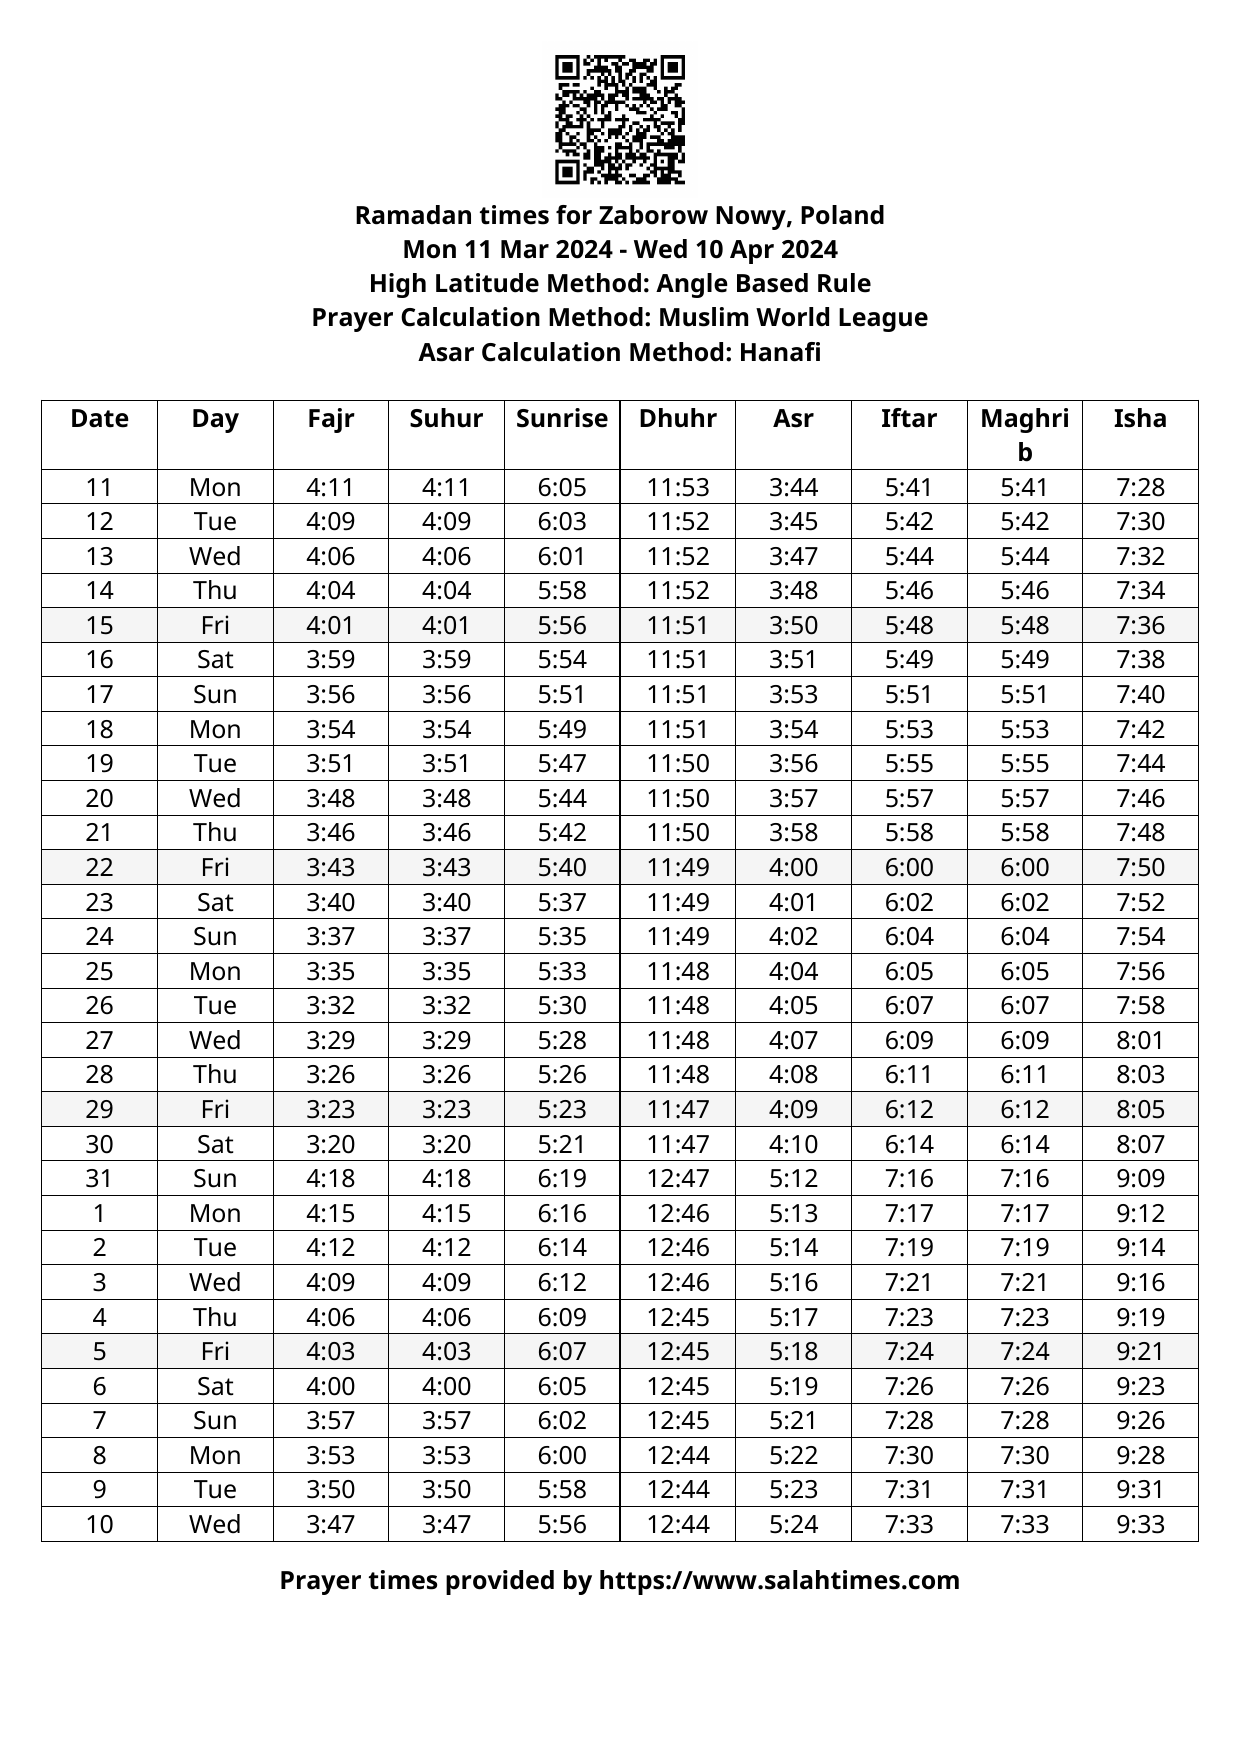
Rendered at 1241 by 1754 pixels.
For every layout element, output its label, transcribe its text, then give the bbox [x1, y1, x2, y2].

table_cell 4:09 [389, 1265, 504, 1299]
table_cell 3:32 [274, 989, 388, 1022]
table_cell 4:01 [736, 885, 851, 918]
table_cell Wed [158, 539, 273, 572]
table_cell 11:49 [621, 919, 735, 953]
table_cell 3:48 [389, 781, 504, 814]
table_cell 3:26 [274, 1058, 388, 1091]
table_cell 2 [42, 1231, 157, 1264]
table_cell 14 [42, 574, 157, 607]
table_cell 7:50 [1083, 850, 1198, 884]
table_header Date [42, 401, 157, 469]
table_cell 3:58 [736, 816, 851, 849]
table_cell 3:47 [736, 539, 851, 572]
table_cell Tue [158, 504, 273, 538]
table_cell 13 [42, 539, 157, 572]
table_cell 7:16 [968, 1161, 1082, 1195]
table_header Fajr [274, 401, 388, 469]
table_cell 5:53 [852, 712, 967, 745]
table_cell 5:54 [505, 643, 619, 676]
table_cell Thu [158, 574, 273, 607]
table_cell 6:14 [505, 1231, 619, 1264]
table_cell 6:09 [852, 1023, 967, 1057]
table_cell 7 [42, 1404, 157, 1437]
table_cell 9 [42, 1473, 157, 1506]
table_cell 12:46 [621, 1231, 735, 1264]
table_cell 12:46 [621, 1196, 735, 1229]
table_cell 7:23 [968, 1300, 1082, 1333]
table_cell Wed [158, 1507, 273, 1541]
table_cell 5:58 [968, 816, 1082, 849]
table_cell 3:51 [736, 643, 851, 676]
table_cell 7:30 [1083, 504, 1198, 538]
table_cell 3:47 [389, 1507, 504, 1541]
text Ramadan times for Zaborow Nowy, Poland [42, 198, 1198, 232]
table_cell 5:42 [968, 504, 1082, 538]
table_cell 11:51 [621, 608, 735, 642]
table_cell 3:23 [274, 1092, 388, 1126]
table_cell 5:33 [505, 954, 619, 987]
table_cell 12:44 [621, 1473, 735, 1506]
table_cell 9:21 [1083, 1334, 1198, 1368]
table_cell 7:33 [852, 1507, 967, 1541]
table_cell 9:19 [1083, 1300, 1198, 1333]
text Prayer times provided by https://www.salahtimes.com [42, 1563, 1198, 1597]
table_cell 10 [42, 1507, 157, 1541]
table_cell 3:54 [389, 712, 504, 745]
table_cell 7:26 [852, 1369, 967, 1402]
table_cell 11:48 [621, 989, 735, 1022]
table_cell 9:23 [1083, 1369, 1198, 1402]
table_cell 5:42 [505, 816, 619, 849]
table_cell 6:05 [852, 954, 967, 987]
table_cell 16 [42, 643, 157, 676]
table_cell 9:14 [1083, 1231, 1198, 1264]
table_cell 27 [42, 1023, 157, 1057]
table_cell 4:07 [736, 1023, 851, 1057]
table_cell Fri [158, 850, 273, 884]
table_header Asr [736, 401, 851, 469]
table_cell 3:59 [389, 643, 504, 676]
table_cell 4:03 [274, 1334, 388, 1368]
table_cell 4:09 [389, 504, 504, 538]
table_cell 6:05 [968, 954, 1082, 987]
table_cell 8 [42, 1438, 157, 1472]
table_cell 5:21 [505, 1127, 619, 1160]
table_cell Sat [158, 885, 273, 918]
table_cell 15 [42, 608, 157, 642]
table_cell 4 [42, 1300, 157, 1333]
table_cell 9:12 [1083, 1196, 1198, 1229]
table_cell 7:19 [968, 1231, 1082, 1264]
table_cell 6:04 [852, 919, 967, 953]
table_cell 31 [42, 1161, 157, 1195]
table_cell 3:57 [389, 1404, 504, 1437]
table_cell 11:47 [621, 1092, 735, 1126]
table_cell 5:55 [968, 746, 1082, 780]
table_cell 3:43 [389, 850, 504, 884]
table_cell 7:46 [1083, 781, 1198, 814]
table_cell Mon [158, 712, 273, 745]
table_cell 7:42 [1083, 712, 1198, 745]
table_cell 6:11 [852, 1058, 967, 1091]
table_cell 12:44 [621, 1507, 735, 1541]
table_cell 4:11 [274, 470, 388, 503]
table_cell 5:23 [736, 1473, 851, 1506]
table_cell 3:53 [274, 1438, 388, 1472]
text Mon 11 Mar 2024 - Wed 10 Apr 2024 [42, 232, 1198, 266]
table_cell 5:26 [505, 1058, 619, 1091]
table_cell 4:00 [389, 1369, 504, 1402]
table_cell 5:57 [852, 781, 967, 814]
text High Latitude Method: Angle Based Rule [42, 266, 1198, 300]
table_cell Sat [158, 643, 273, 676]
table_cell 5:21 [736, 1404, 851, 1437]
table_cell 11:50 [621, 816, 735, 849]
table_cell Thu [158, 1058, 273, 1091]
table_cell 3:29 [389, 1023, 504, 1057]
table_cell 7:17 [968, 1196, 1082, 1229]
table_cell 12:44 [621, 1438, 735, 1472]
table_cell 3:37 [389, 919, 504, 953]
table_cell 5:19 [736, 1369, 851, 1402]
table_cell Fri [158, 1334, 273, 1368]
table_cell 7:34 [1083, 574, 1198, 607]
table_cell 11:50 [621, 781, 735, 814]
table_cell 6:12 [968, 1092, 1082, 1126]
table_cell 3:48 [736, 574, 851, 607]
table_cell 6:07 [505, 1334, 619, 1368]
table_cell 7:31 [968, 1473, 1082, 1506]
table_cell 4:01 [389, 608, 504, 642]
table_cell 11:47 [621, 1127, 735, 1160]
table_cell 4:05 [736, 989, 851, 1022]
table_cell 4:10 [736, 1127, 851, 1160]
table_cell 7:21 [852, 1265, 967, 1299]
table_cell 7:26 [968, 1369, 1082, 1402]
table_cell 6:02 [505, 1404, 619, 1437]
table_cell 7:56 [1083, 954, 1198, 987]
table_cell 4:06 [274, 1300, 388, 1333]
table_cell 6:00 [505, 1438, 619, 1472]
table_cell 5:22 [736, 1438, 851, 1472]
table_cell 24 [42, 919, 157, 953]
table_cell 6:11 [968, 1058, 1082, 1091]
table_cell 7:58 [1083, 989, 1198, 1022]
table_header Day [158, 401, 273, 469]
table_cell 7:44 [1083, 746, 1198, 780]
table_cell 5:55 [852, 746, 967, 780]
table_cell 6:14 [852, 1127, 967, 1160]
table_cell 4:04 [389, 574, 504, 607]
table_cell 5:41 [852, 470, 967, 503]
table_cell 5:49 [968, 643, 1082, 676]
table_cell 5:48 [852, 608, 967, 642]
text Prayer Calculation Method: Muslim World League [42, 300, 1198, 334]
table_cell 8:05 [1083, 1092, 1198, 1126]
table_cell 3:53 [389, 1438, 504, 1472]
table_cell 7:52 [1083, 885, 1198, 918]
table_cell 5:46 [852, 574, 967, 607]
table_cell 12:47 [621, 1161, 735, 1195]
table_cell 3:20 [389, 1127, 504, 1160]
table_cell 11:52 [621, 504, 735, 538]
table_cell 6:14 [968, 1127, 1082, 1160]
table_cell 4:12 [274, 1231, 388, 1264]
table_cell 11:49 [621, 850, 735, 884]
table_cell 5:24 [736, 1507, 851, 1541]
table_cell Tue [158, 746, 273, 780]
table_cell 12 [42, 504, 157, 538]
table_cell Tue [158, 1231, 273, 1264]
table_cell 5:51 [968, 677, 1082, 711]
table_cell 12:45 [621, 1369, 735, 1402]
table_cell Tue [158, 989, 273, 1022]
table_cell 5:46 [968, 574, 1082, 607]
table_cell 3:56 [274, 677, 388, 711]
table_cell 3:50 [736, 608, 851, 642]
table_cell 4:04 [736, 954, 851, 987]
table_cell 3:43 [274, 850, 388, 884]
table_cell Sun [158, 677, 273, 711]
table_cell 5:12 [736, 1161, 851, 1195]
table_cell 5:44 [852, 539, 967, 572]
table_cell 7:28 [968, 1404, 1082, 1437]
table_cell 11:48 [621, 954, 735, 987]
table_cell 5:23 [505, 1092, 619, 1126]
table_cell 6:19 [505, 1161, 619, 1195]
table_cell 4:00 [736, 850, 851, 884]
table_cell 6:00 [968, 850, 1082, 884]
table_header Maghrib [968, 401, 1082, 469]
table_cell 4:00 [274, 1369, 388, 1402]
table_cell 3:57 [736, 781, 851, 814]
table_cell 6:05 [505, 1369, 619, 1402]
table_cell 5:58 [505, 1473, 619, 1506]
table_cell 8:01 [1083, 1023, 1198, 1057]
table_cell 5:47 [505, 746, 619, 780]
table_cell 7:23 [852, 1300, 967, 1333]
table_cell Mon [158, 1438, 273, 1472]
table_cell 3:46 [389, 816, 504, 849]
table_cell 25 [42, 954, 157, 987]
table_cell 3:26 [389, 1058, 504, 1091]
table_cell 4:06 [274, 539, 388, 572]
table_cell 4:18 [274, 1161, 388, 1195]
table_cell 5:17 [736, 1300, 851, 1333]
table_cell 5:37 [505, 885, 619, 918]
table_cell 11:53 [621, 470, 735, 503]
table_cell 8:07 [1083, 1127, 1198, 1160]
table_cell 3:54 [736, 712, 851, 745]
table_cell 7:16 [852, 1161, 967, 1195]
table_cell 5:56 [505, 1507, 619, 1541]
table_cell 7:19 [852, 1231, 967, 1264]
table_cell 7:30 [852, 1438, 967, 1472]
table_cell 1 [42, 1196, 157, 1229]
table_cell 3:45 [736, 504, 851, 538]
table_cell 6:00 [852, 850, 967, 884]
table_cell 18 [42, 712, 157, 745]
table_cell 29 [42, 1092, 157, 1126]
table_cell 23 [42, 885, 157, 918]
table_cell 4:06 [389, 539, 504, 572]
table_cell 5:49 [505, 712, 619, 745]
table_cell 7:24 [968, 1334, 1082, 1368]
table_cell 3:51 [274, 746, 388, 780]
table_cell 3:37 [274, 919, 388, 953]
table_cell 9:09 [1083, 1161, 1198, 1195]
table_cell Mon [158, 1196, 273, 1229]
table_cell 6:09 [505, 1300, 619, 1333]
table_cell 11:51 [621, 643, 735, 676]
table_cell 6:09 [968, 1023, 1082, 1057]
table_cell 6:12 [505, 1265, 619, 1299]
table_cell 5:58 [852, 816, 967, 849]
table_cell 5:18 [736, 1334, 851, 1368]
table_cell Wed [158, 1265, 273, 1299]
table_cell 5:51 [852, 677, 967, 711]
table_cell 3:56 [736, 746, 851, 780]
table_cell 3:53 [736, 677, 851, 711]
table_cell 20 [42, 781, 157, 814]
table_cell 4:06 [389, 1300, 504, 1333]
table_cell 5:53 [968, 712, 1082, 745]
table_cell 6:16 [505, 1196, 619, 1229]
table_cell 3:40 [274, 885, 388, 918]
table_cell 30 [42, 1127, 157, 1160]
table_cell 4:08 [736, 1058, 851, 1091]
table_cell 4:09 [274, 504, 388, 538]
table_cell 11:50 [621, 746, 735, 780]
table_cell 6:04 [968, 919, 1082, 953]
table_header Iftar [852, 401, 967, 469]
table_cell 11:48 [621, 1058, 735, 1091]
table_cell 12:46 [621, 1265, 735, 1299]
table_cell Mon [158, 954, 273, 987]
table_cell 19 [42, 746, 157, 780]
table_cell 5:51 [505, 677, 619, 711]
table_cell 7:40 [1083, 677, 1198, 711]
table_cell 22 [42, 850, 157, 884]
table_cell 5:56 [505, 608, 619, 642]
table_cell 7:21 [968, 1265, 1082, 1299]
table_cell 11 [42, 470, 157, 503]
table_cell 4:04 [274, 574, 388, 607]
table_header Sunrise [505, 401, 619, 469]
table_cell 11:49 [621, 885, 735, 918]
table_cell 5:40 [505, 850, 619, 884]
table_cell 4:18 [389, 1161, 504, 1195]
table_cell 9:28 [1083, 1438, 1198, 1472]
table_cell 3:35 [274, 954, 388, 987]
table_cell 7:36 [1083, 608, 1198, 642]
table_cell 5:57 [968, 781, 1082, 814]
table_cell 5:48 [968, 608, 1082, 642]
table_cell 4:03 [389, 1334, 504, 1368]
table_cell 9:31 [1083, 1473, 1198, 1506]
table_cell 7:24 [852, 1334, 967, 1368]
table_cell 4:09 [274, 1265, 388, 1299]
table_cell 5:14 [736, 1231, 851, 1264]
table_cell 3:40 [389, 885, 504, 918]
table_cell 5:13 [736, 1196, 851, 1229]
table_cell 12:45 [621, 1300, 735, 1333]
table_cell 6:03 [505, 504, 619, 538]
table_cell 9:16 [1083, 1265, 1198, 1299]
table_cell 4:09 [736, 1092, 851, 1126]
table_cell 3:50 [274, 1473, 388, 1506]
table_cell 7:17 [852, 1196, 967, 1229]
table_cell 5:44 [968, 539, 1082, 572]
table_cell 3:51 [389, 746, 504, 780]
table_cell 6:07 [852, 989, 967, 1022]
table_cell 3:46 [274, 816, 388, 849]
table_cell Sat [158, 1127, 273, 1160]
table_cell 7:28 [852, 1404, 967, 1437]
table_cell Fri [158, 608, 273, 642]
table_cell 26 [42, 989, 157, 1022]
table_cell 3:20 [274, 1127, 388, 1160]
table_cell 11:52 [621, 539, 735, 572]
table_cell 5:58 [505, 574, 619, 607]
table_cell 11:48 [621, 1023, 735, 1057]
table_cell 7:31 [852, 1473, 967, 1506]
table_cell 7:33 [968, 1507, 1082, 1541]
table_cell 3:57 [274, 1404, 388, 1437]
table_cell 7:30 [968, 1438, 1082, 1472]
table_cell 9:26 [1083, 1404, 1198, 1437]
table_header Dhuhr [621, 401, 735, 469]
table_cell 6:05 [505, 470, 619, 503]
table_cell Thu [158, 1300, 273, 1333]
table_cell 5:49 [852, 643, 967, 676]
table_cell 7:28 [1083, 470, 1198, 503]
table_cell 5:16 [736, 1265, 851, 1299]
table_cell Sun [158, 1161, 273, 1195]
table_header Suhur [389, 401, 504, 469]
table_cell 3:29 [274, 1023, 388, 1057]
table_cell 3:32 [389, 989, 504, 1022]
table_cell 5:41 [968, 470, 1082, 503]
table_cell Sat [158, 1369, 273, 1402]
table_cell 12:45 [621, 1404, 735, 1437]
table_cell 3:56 [389, 677, 504, 711]
table_cell Wed [158, 781, 273, 814]
table_cell Tue [158, 1473, 273, 1506]
table_cell 3:44 [736, 470, 851, 503]
table_cell 3:48 [274, 781, 388, 814]
table_cell 8:03 [1083, 1058, 1198, 1091]
table_cell 6:02 [968, 885, 1082, 918]
table_cell 3:23 [389, 1092, 504, 1126]
table_cell 3:54 [274, 712, 388, 745]
table_cell 5:42 [852, 504, 967, 538]
table_cell 28 [42, 1058, 157, 1091]
table_cell 7:48 [1083, 816, 1198, 849]
table_cell 6:07 [968, 989, 1082, 1022]
table_cell 12:45 [621, 1334, 735, 1368]
table_cell 7:54 [1083, 919, 1198, 953]
table_cell 5:44 [505, 781, 619, 814]
table_cell 6:01 [505, 539, 619, 572]
table_cell Sun [158, 1404, 273, 1437]
table_cell 5:30 [505, 989, 619, 1022]
picture [542, 41, 699, 198]
table_cell Thu [158, 816, 273, 849]
table_cell Mon [158, 470, 273, 503]
table_cell 3:47 [274, 1507, 388, 1541]
text Asar Calculation Method: Hanafi [42, 334, 1198, 368]
table_cell 4:11 [389, 470, 504, 503]
table_cell Fri [158, 1092, 273, 1126]
table_header Isha [1083, 401, 1198, 469]
table_cell 11:51 [621, 677, 735, 711]
table_cell 7:38 [1083, 643, 1198, 676]
table_cell 5:28 [505, 1023, 619, 1057]
table_cell 7:32 [1083, 539, 1198, 572]
table_cell 9:33 [1083, 1507, 1198, 1541]
table_cell 3:59 [274, 643, 388, 676]
table_cell 4:15 [274, 1196, 388, 1229]
table_cell 11:52 [621, 574, 735, 607]
table_cell 3 [42, 1265, 157, 1299]
table_cell 11:51 [621, 712, 735, 745]
table_cell 5:35 [505, 919, 619, 953]
table_cell 3:50 [389, 1473, 504, 1506]
table_cell 4:12 [389, 1231, 504, 1264]
table_cell 5 [42, 1334, 157, 1368]
table_cell 6:02 [852, 885, 967, 918]
table_cell Sun [158, 919, 273, 953]
table_cell 6 [42, 1369, 157, 1402]
table_cell 6:12 [852, 1092, 967, 1126]
table_cell 4:02 [736, 919, 851, 953]
table_cell 4:15 [389, 1196, 504, 1229]
table_cell Wed [158, 1023, 273, 1057]
table_cell 17 [42, 677, 157, 711]
table_cell 4:01 [274, 608, 388, 642]
table_cell 3:35 [389, 954, 504, 987]
table_cell 21 [42, 816, 157, 849]
